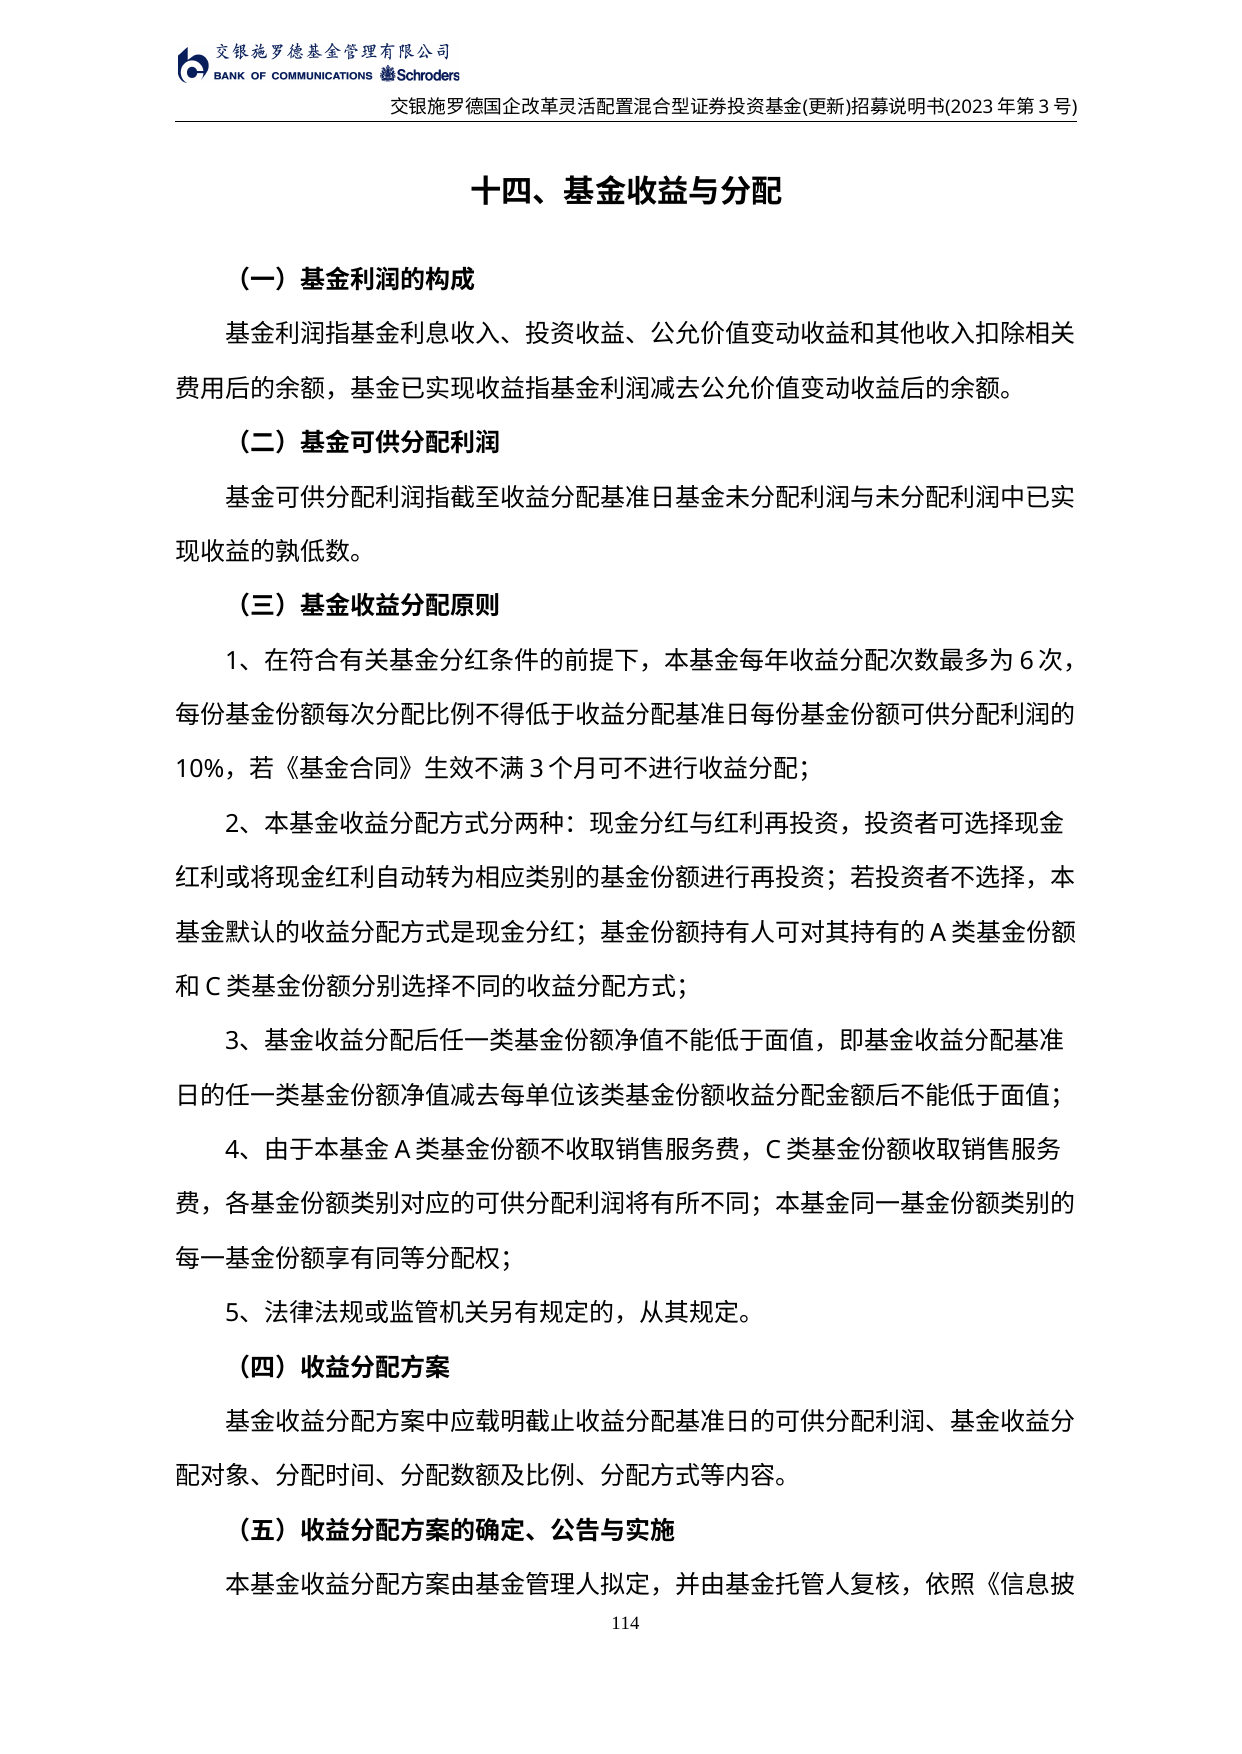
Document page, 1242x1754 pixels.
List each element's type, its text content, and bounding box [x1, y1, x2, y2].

text 基金利润指基金利息收入、投资收益、公允价值变动收益和其他收入扣除相关费用后的余额，基金已实现收益指基金利润减去公允价值变动收益后的余额。 [175, 314, 1077, 404]
text 1、在符合有关基金分红条件的前提下，本基金每年收益分配次数最多为6次，每份基金份额每次分配比例不得低于收益分配基准日每份基金份额可供分配利润的10%，若《基金合同》生效不满3个月可不进行收益分配； [175, 640, 1077, 785]
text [175, 1564, 1077, 1601]
text （三）基金收益分配原则 [175, 586, 1077, 622]
text 4、由于本基金A类基金份额不收取销售服务费，C类基金份额收取销售服务费，各基金份额类别对应的可供分配利润将有所不同；本基金同一基金份额类别的每一基金份额享有同等分配权； [175, 1129, 1077, 1274]
text 基金可供分配利润指截至收益分配基准日基金未分配利润与未分配利润中已实现收益的孰低数。 [175, 477, 1077, 568]
text （一）基金利润的构成 [175, 259, 1077, 296]
text （四）收益分配方案 [175, 1347, 1077, 1383]
text 基金收益分配方案中应载明截止收益分配基准日的可供分配利润、基金收益分配对象、分配时间、分配数额及比例、分配方式等内容。 [175, 1401, 1077, 1492]
text 5、法律法规或监管机关另有规定的，从其规定。 [175, 1293, 1077, 1329]
text 3、基金收益分配后任一类基金份额净值不能低于面值，即基金收益分配基准日的任一类基金份额净值减去每单位该类基金份额收益分配金额后不能低于面值； [175, 1021, 1077, 1111]
picture [178, 43, 460, 83]
text （五）收益分配方案的确定、公告与实施 [175, 1510, 1077, 1546]
text 2、本基金收益分配方式分两种：现金分红与红利再投资，投资者可选择现金红利或将现金红利自动转为相应类别的基金份额进行再投资；若投资者不选择，本基金默认的收益分配方式是现金分红；基金份额持有人可对其持有的A类基金份额和C类基金份额分别选择不同的收益分配方式； [175, 803, 1077, 1003]
subtitle 十四、基金收益与分配 [175, 167, 1077, 212]
text （二）基金可供分配利润 [175, 423, 1077, 459]
